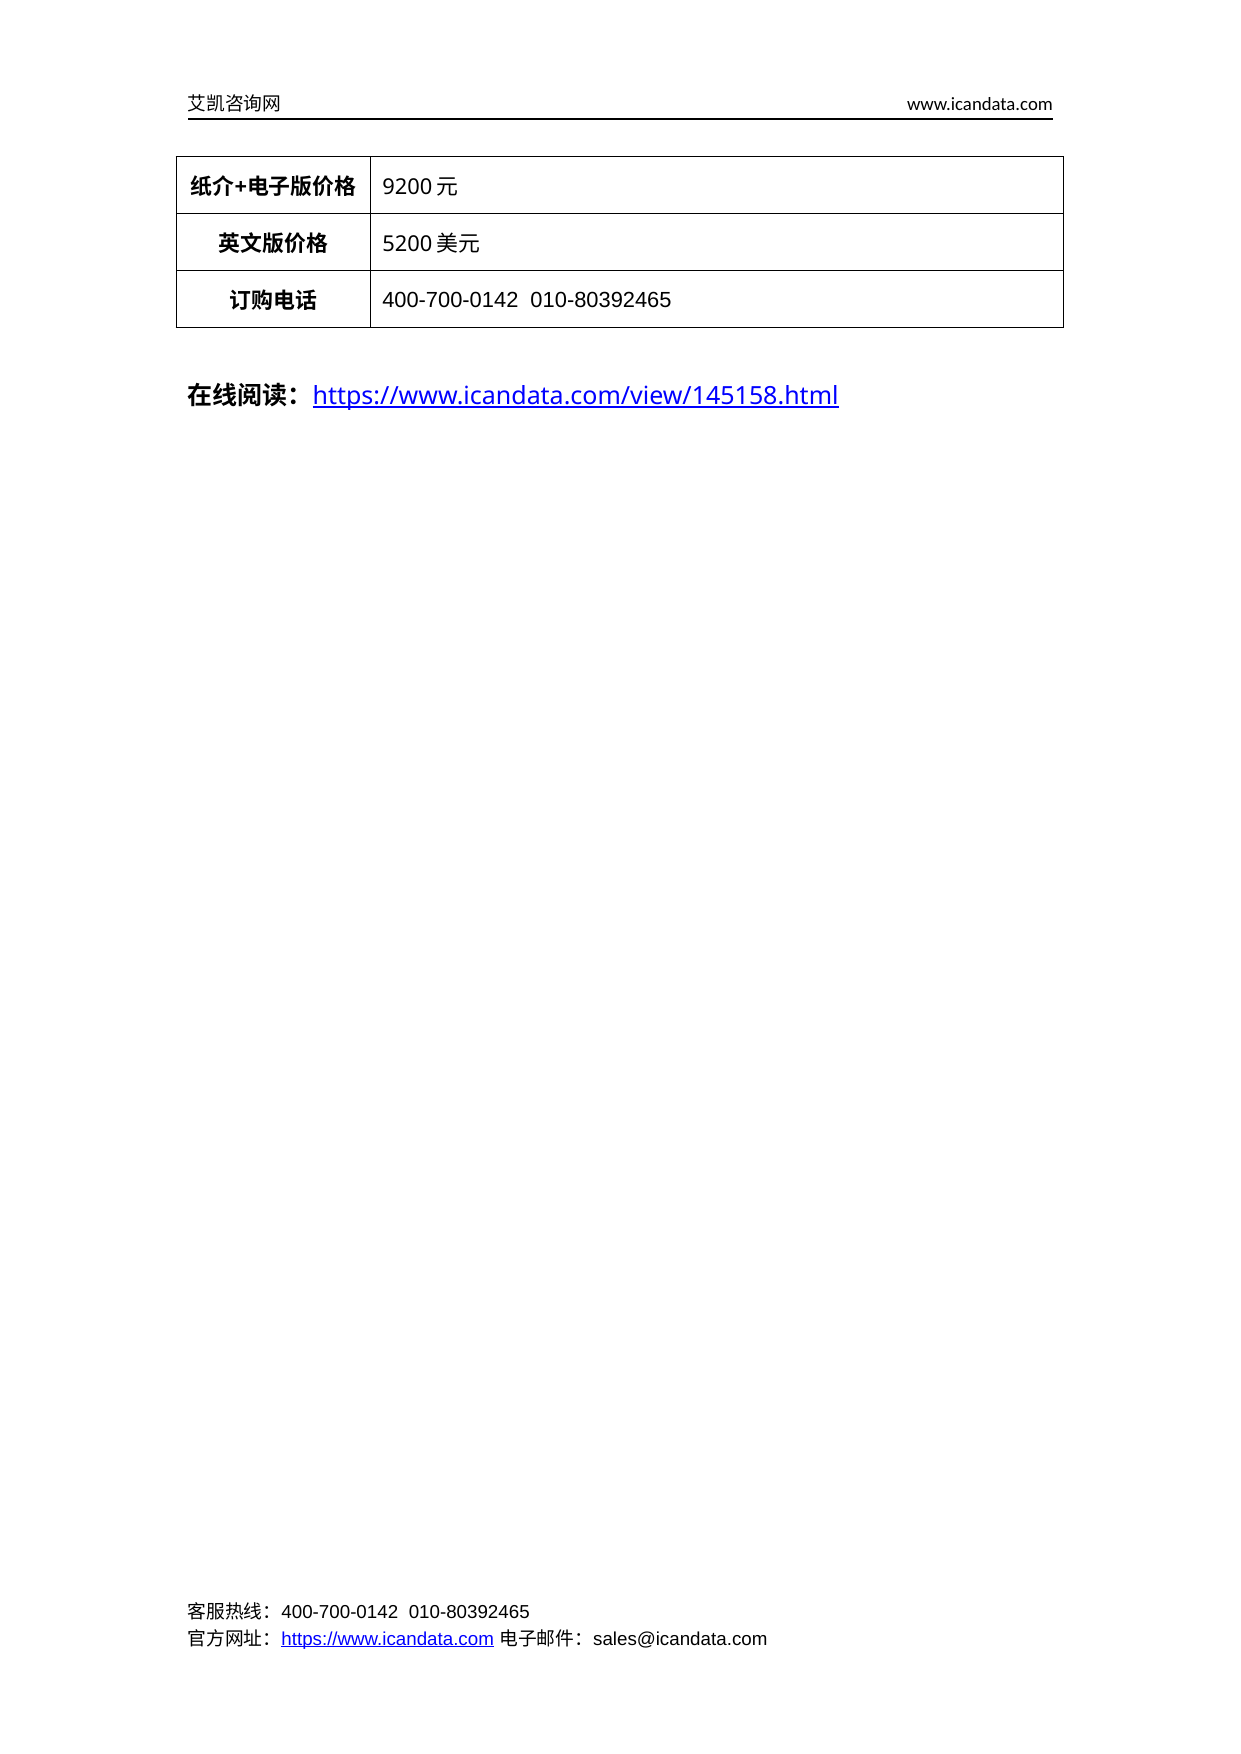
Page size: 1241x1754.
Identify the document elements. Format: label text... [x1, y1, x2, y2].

table_cell 400-700-0142 010-80392465 [371, 271, 1063, 327]
table_cell 订购电话 [177, 271, 370, 327]
table_cell 9200元 [371, 157, 1063, 213]
text 在线阅读：https://www.icandata.com/view/145158.html [187, 361, 1053, 426]
table_cell 5200美元 [371, 214, 1063, 270]
table_cell 纸介+电子版价格 [177, 157, 370, 213]
table_cell 英文版价格 [177, 214, 370, 270]
